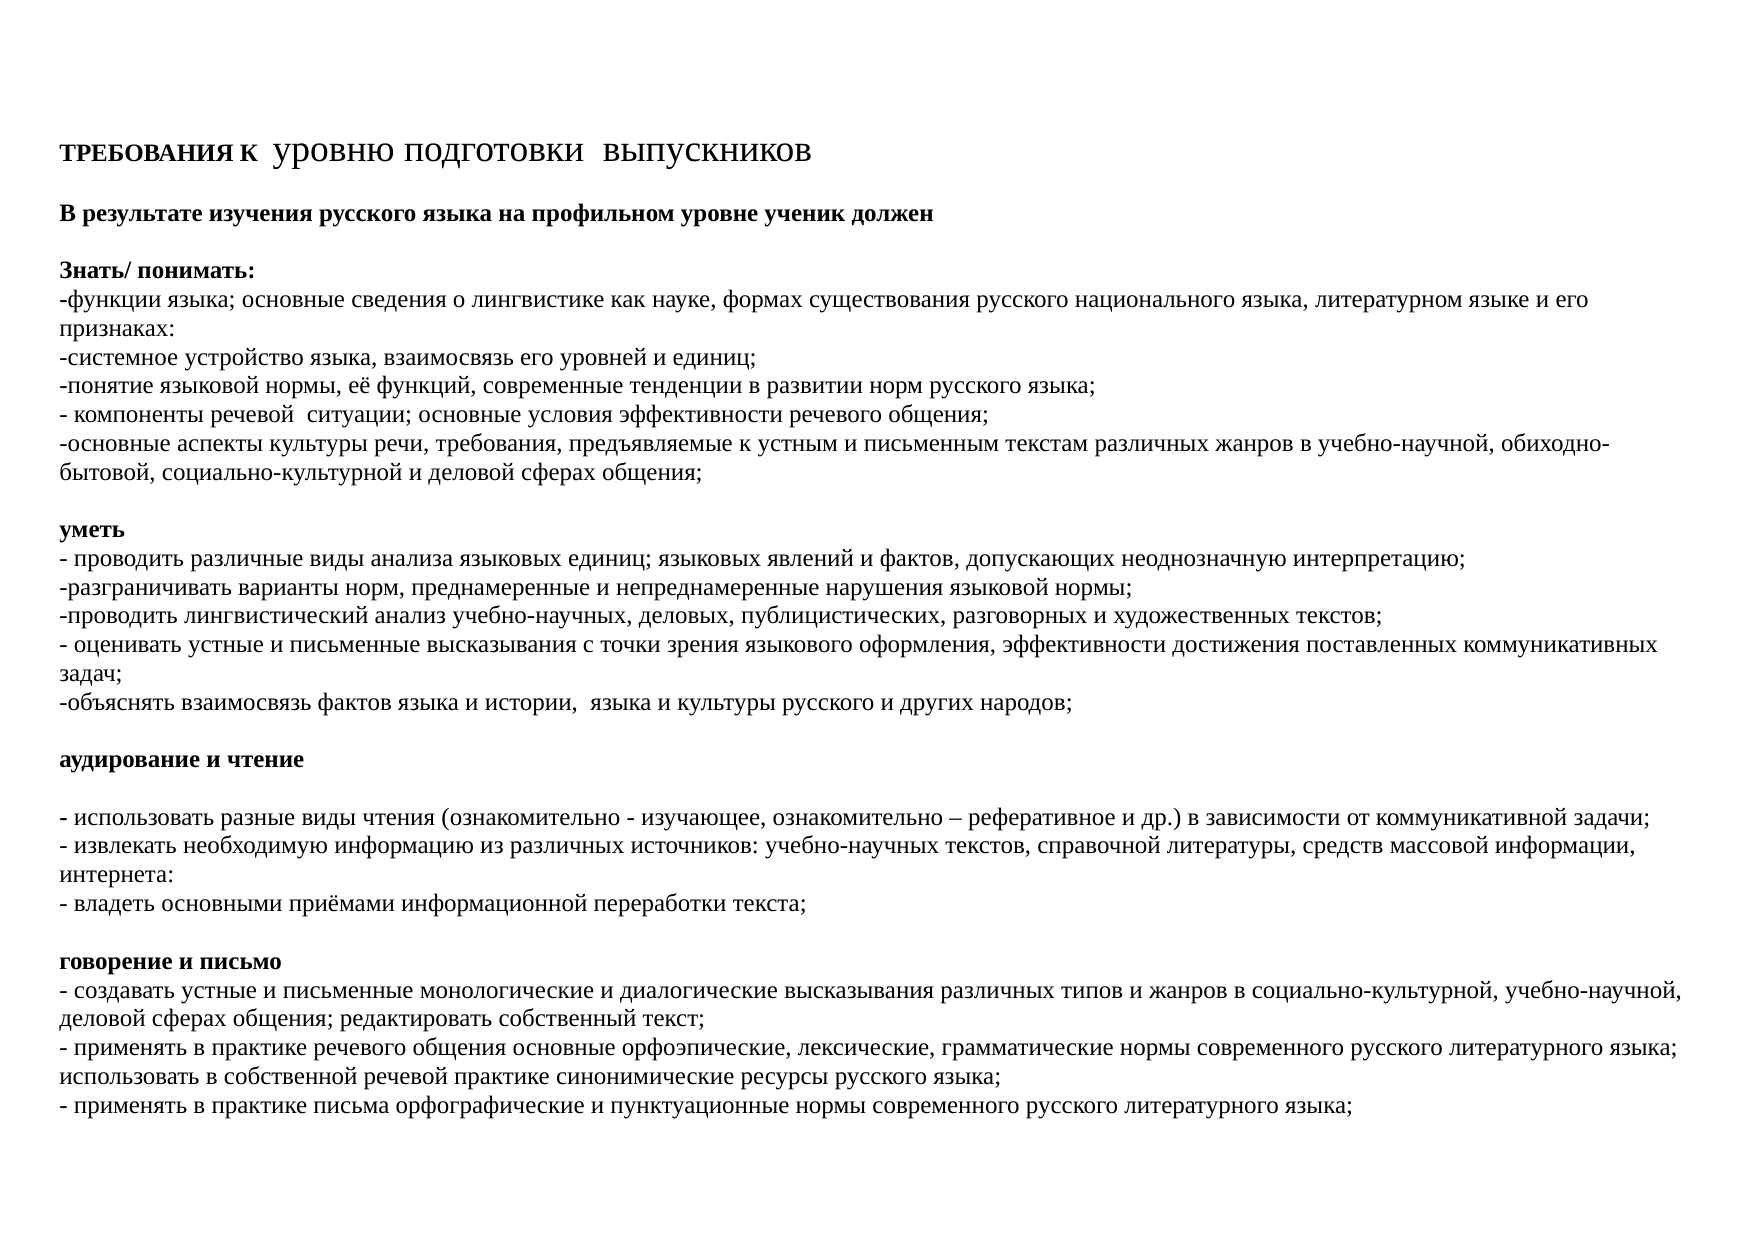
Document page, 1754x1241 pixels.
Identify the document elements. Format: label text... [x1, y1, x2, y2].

text аудирование и чтение [59, 744, 1695, 773]
text -основные аспекты культуры речи, требования, предъявляемые к устным и письменным текстам различных жанров в учебно-научной, обиходно-бытовой, социально-культурной и деловой сферах общения; [59, 428, 1695, 486]
text - использовать разные виды чтения (ознакомительно - изучающее, ознакомительно – реферативное и др.) в зависимости от коммуникативной задачи; [59, 802, 1695, 831]
text -разграничивать варианты норм, преднамеренные и непреднамеренные нарушения языковой нормы; [59, 572, 1695, 601]
text - применять в практике речевого общения основные орфоэпические, лексические, грамматические нормы современного русского литературного языка; использовать в собственной речевой практике синонимические ресурсы русского языка; [59, 1032, 1695, 1090]
text - владеть основными приёмами информационной переработки текста; [59, 888, 1695, 917]
text -системное устройство языка, взаимосвязь его уровней и единиц; [59, 342, 1695, 371]
text -проводить лингвистический анализ учебно-научных, деловых, публицистических, разговорных и художественных текстов; [59, 601, 1695, 629]
text говорение и письмо [59, 946, 1695, 975]
text -функции языка; основные сведения о лингвистике как науке, формах существования русского национального языка, литературном языке и его признаках: [59, 284, 1695, 342]
text уметь [59, 514, 1695, 543]
text Знать/ понимать: [59, 256, 1695, 284]
text - оценивать устные и письменные высказывания с точки зрения языкового оформления, эффективности достижения поставленных коммуникативных задач; [59, 629, 1695, 687]
text В результате изучения русского языка на профильном уровне ученик должен [59, 198, 1695, 227]
text -объяснять взаимосвязь фактов языка и истории, языка и культуры русского и других народов; [59, 687, 1695, 716]
text - извлекать необходимую информацию из различных источников: учебно-научных текстов, справочной литературы, средств массовой информации, интернета: [59, 831, 1695, 888]
text -понятие языковой нормы, её функций, современные тенденции в развитии норм русского языка; [59, 371, 1695, 399]
text ТРЕБОВАНИЯ К уровню подготовки выпускников [59, 126, 1695, 169]
text - проводить различные виды анализа языковых единиц; языковых явлений и фактов, допускающих неоднозначную интерпретацию; [59, 543, 1695, 572]
text - применять в практике письма орфографические и пунктуационные нормы современного русского литературного языка; [59, 1090, 1695, 1118]
text - компоненты речевой ситуации; основные условия эффективности речевого общения; [59, 399, 1695, 428]
text - создавать устные и письменные монологические и диалогические высказывания различных типов и жанров в социально-культурной, учебно-научной, деловой сферах общения; редактировать собственный текст; [59, 975, 1695, 1032]
